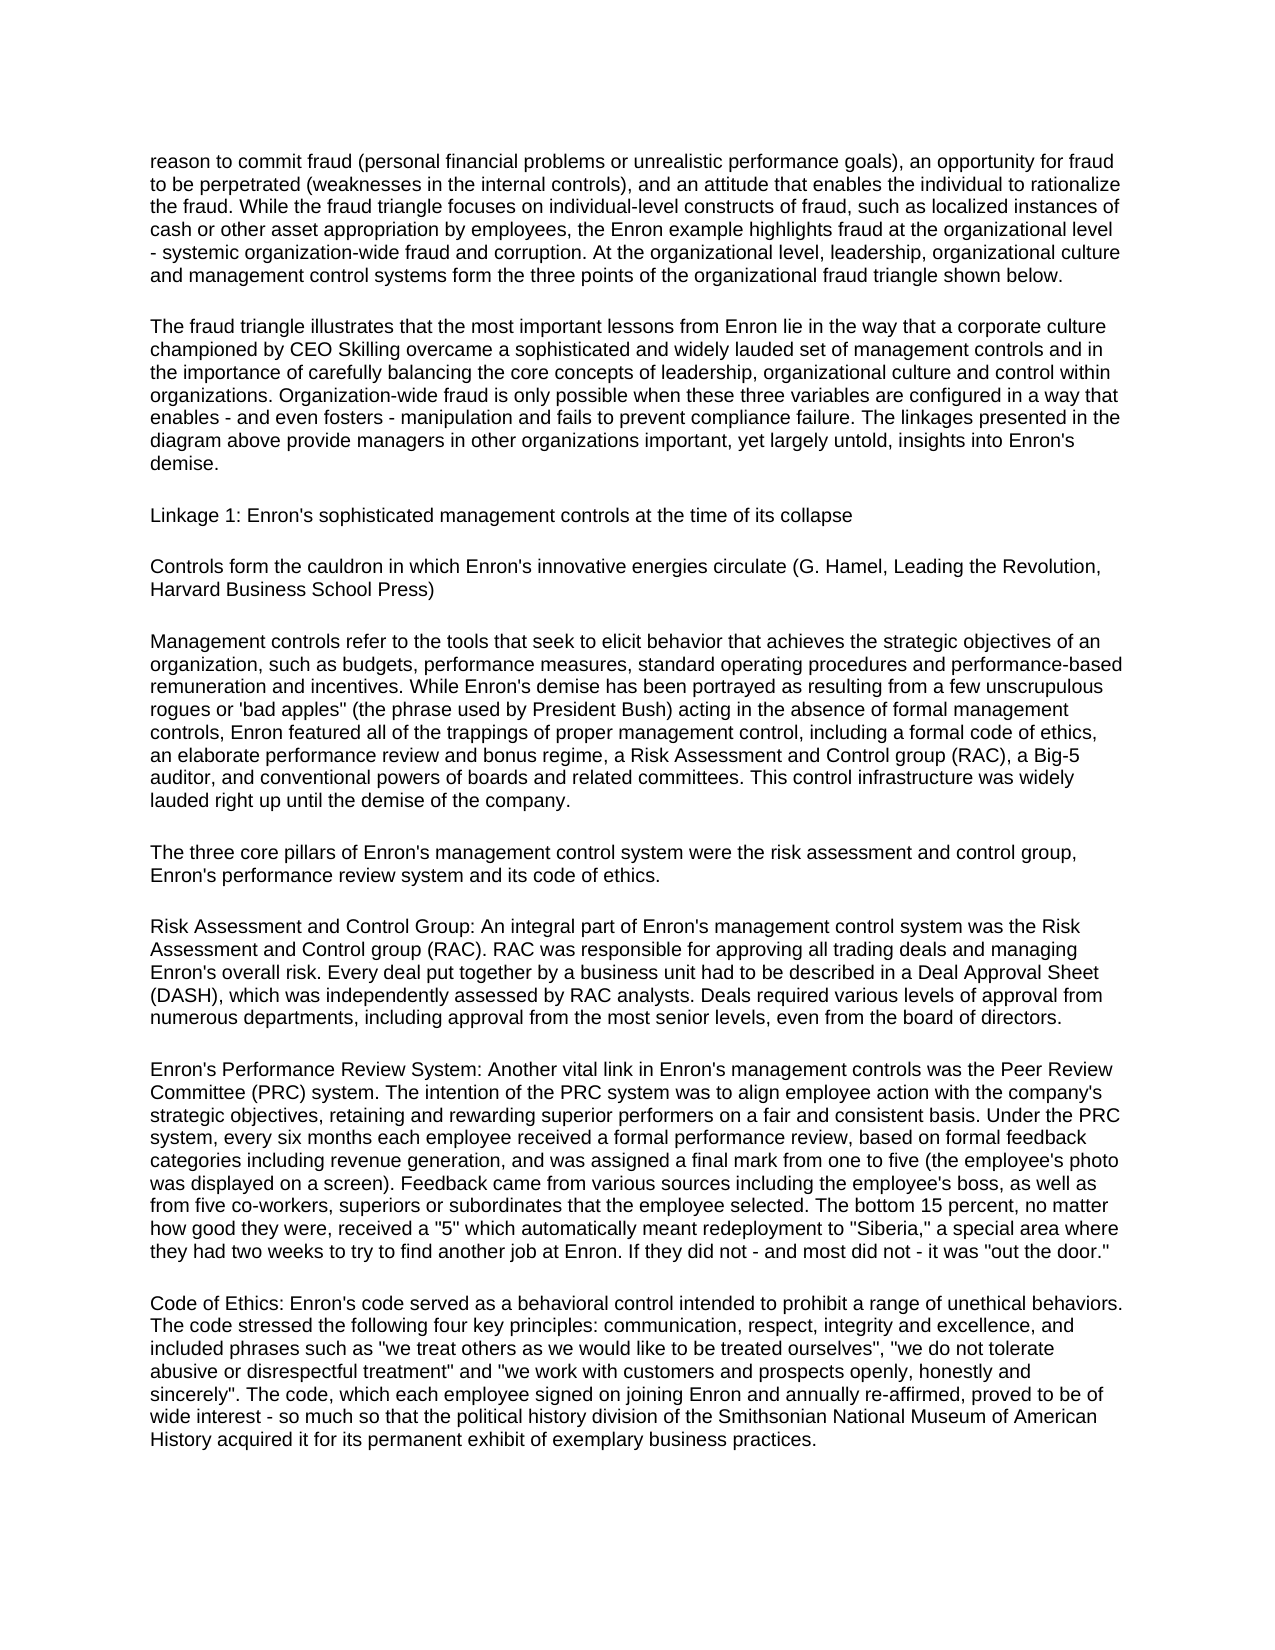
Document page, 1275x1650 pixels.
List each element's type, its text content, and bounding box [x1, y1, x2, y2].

text Controls form the cauldron in which Enron's innovative energies circulate (G. Hamel, Leading the Revolution, Harvard Business School Press) [150, 555, 1125, 601]
text Code of Ethics: Enron's code served as a behavioral control intended to prohibit a range of unethical behaviors. The code stressed the following four key principles: communication, respect, integrity and excellence, and included phrases such as "we treat others as we would like to be treated ourselves", "we do not tolerate abusive or disrespectful treatment" and "we work with customers and prospects openly, honestly and sincerely". The code, which each employee signed on joining Enron and annually re-affirmed, proved to be of wide interest - so much so that the political history division of the Smithsonian National Museum of American History acquired it for its permanent exhibit of exemplary business practices. [150, 1292, 1125, 1451]
text Management controls refer to the tools that seek to elicit behavior that achieves the strategic objectives of an organization, such as budgets, performance measures, standard operating procedures and performance-based remuneration and incentives. While Enron's demise has been portrayed as resulting from a few unscrupulous rogues or 'bad apples" (the phrase used by President Bush) acting in the absence of formal management controls, Enron featured all of the trappings of proper management control, including a formal code of ethics, an elaborate performance review and bonus regime, a Risk Assessment and Control group (RAC), a Big-5 auditor, and conventional powers of boards and related committees. This control infrastructure was widely lauded right up until the demise of the company. [150, 630, 1125, 812]
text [150, 150, 1125, 286]
text Enron's Performance Review System: Another vital link in Enron's management controls was the Peer Review Committee (PRC) system. The intention of the PRC system was to align employee action with the company's strategic objectives, retaining and rewarding superior performers on a fair and consistent basis. Under the PRC system, every six months each employee received a formal performance review, based on formal feedback categories including revenue generation, and was assigned a final mark from one to five (the employee's photo was displayed on a screen). Feedback came from various sources including the employee's boss, as well as from five co-workers, superiors or subordinates that the employee selected. The bottom 15 percent, no matter how good they were, received a "5" which automatically meant redeployment to "Siberia," a special area where they had two weeks to try to find another job at Enron. If they did not - and most did not - it was "out the door." [150, 1058, 1125, 1262]
text The three core pillars of Enron's management control system were the risk assessment and control group, Enron's performance review system and its code of ethics. [150, 841, 1125, 886]
text Linkage 1: Enron's sophisticated management controls at the time of its collapse [150, 503, 1125, 526]
text The fraud triangle illustrates that the most important lessons from Enron lie in the way that a corporate culture championed by CEO Skilling overcame a sophisticated and widely lauded set of management controls and in the importance of carefully balancing the core concepts of leadership, organizational culture and control within organizations. Organization-wide fraud is only possible when these three variables are configured in a way that enables - and even fosters - manipulation and fails to prevent compliance failure. The linkages presented in the diagram above provide managers in other organizations important, yet largely untold, insights into Enron's demise. [150, 315, 1125, 474]
text Risk Assessment and Control Group: An integral part of Enron's management control system was the Risk Assessment and Control group (RAC). RAC was responsible for approving all trading deals and managing Enron's overall risk. Every deal put together by a business unit had to be described in a Deal Approval Sheet (DASH), which was independently assessed by RAC analysts. Deals required various levels of approval from numerous departments, including approval from the most senior levels, even from the board of directors. [150, 915, 1125, 1029]
